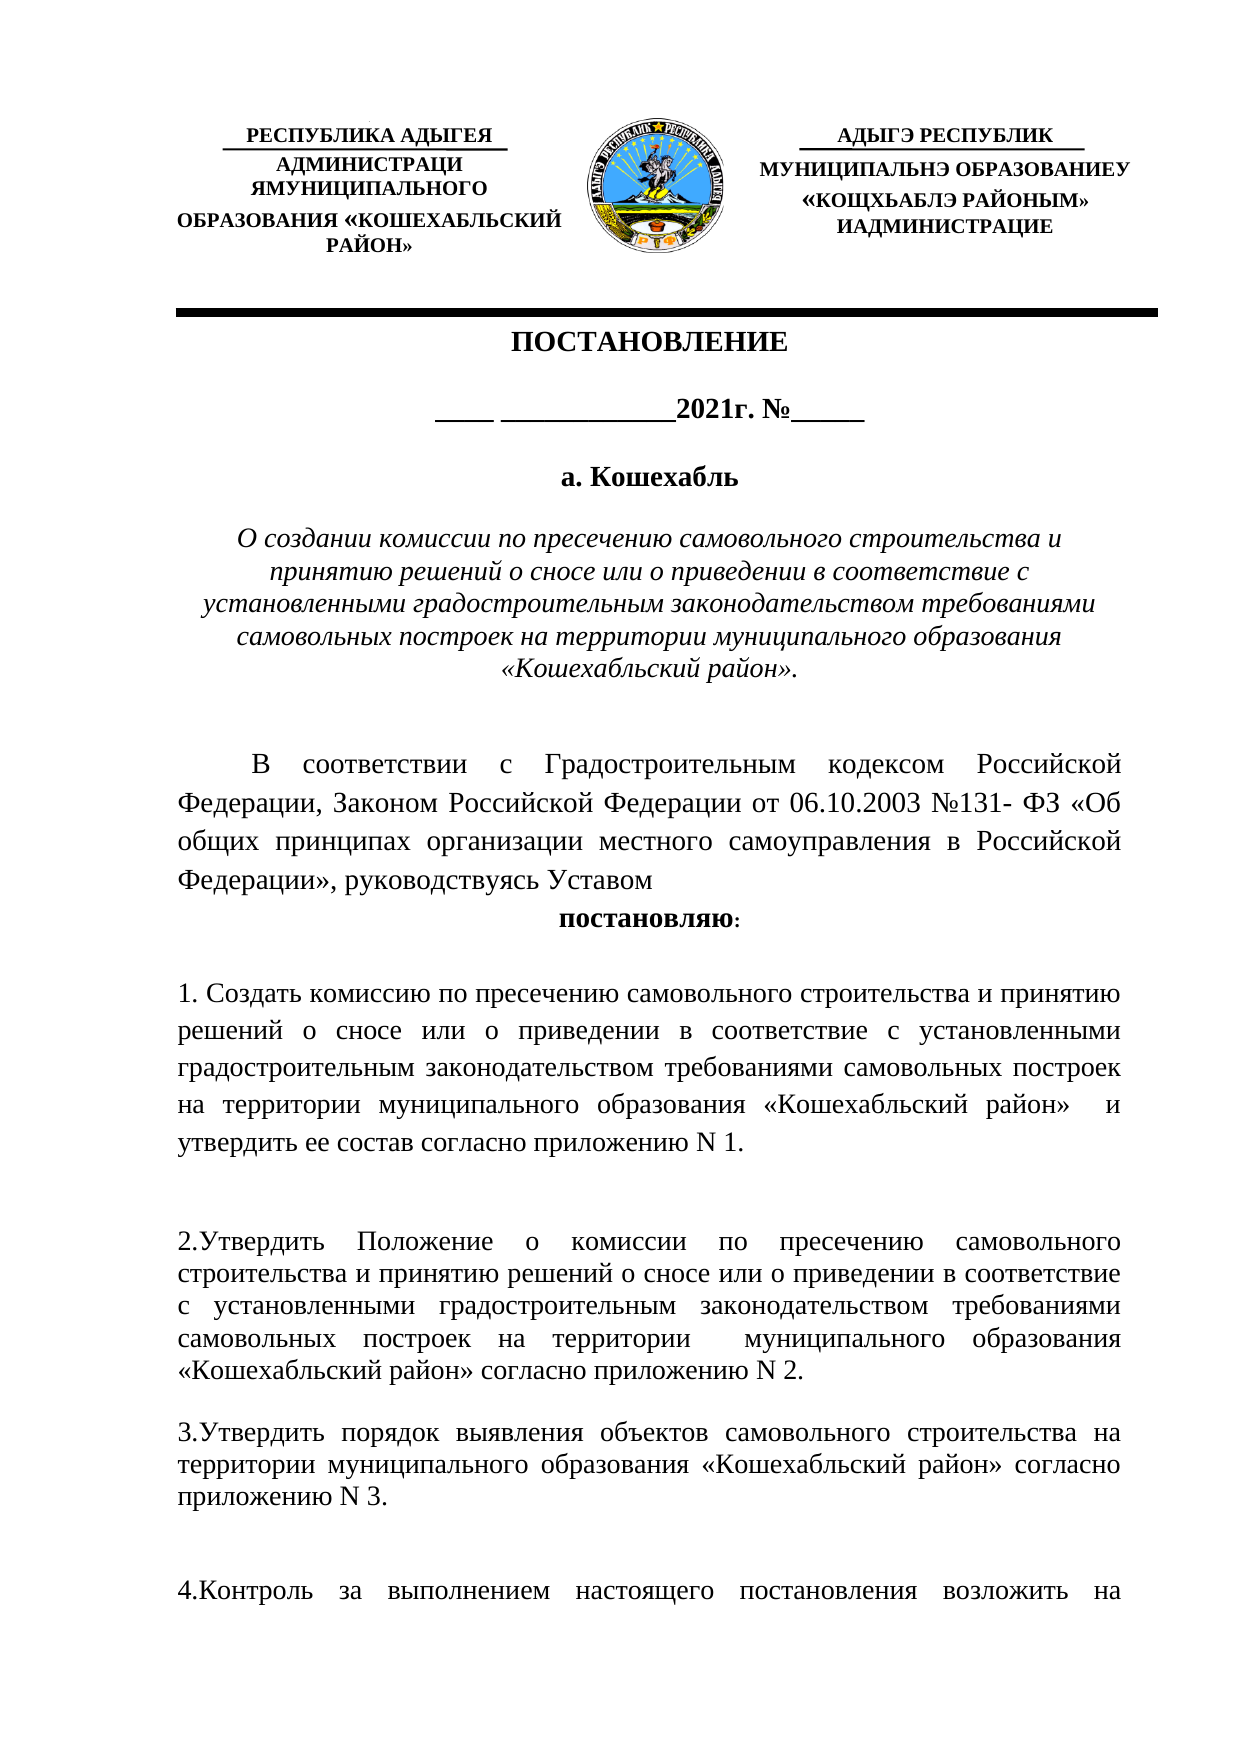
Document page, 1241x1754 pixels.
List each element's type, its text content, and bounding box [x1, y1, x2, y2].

text 1. Создать комиссию по пресечению самовольного строительства и принятию решений о сносе или о приведении в соответствие с установленными градостроительным законодательством требованиями самовольных построек на территории муниципального образования «Кошехабльский район» и утвердить ее состав согласно приложению N 1. [177, 939, 1122, 1157]
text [177, 1541, 1122, 1606]
text постановляю: [177, 900, 1122, 934]
picture [587, 118, 724, 253]
text 3.Утвердить порядок выявления объектов самовольного строительства на территории муниципального образования «Кошехабльский район» согласно приложению N 3. [177, 1415, 1122, 1512]
text ____ ____________2021г. №_____ [177, 392, 1122, 425]
table_header АДЫГЭ РЕСПУБЛИК МУНИЦИПАЛЬНЭ ОБРАЗОВАНИЕУ «КОЩХЬАБЛЭ РАЙОНЫМ» ИАДМИНИСТРАЦИЕ [724, 118, 1167, 291]
table_header . РЕСПУБЛИКА АДЫГЕЯ АДМИНИСТРАЦИЯМуниципального образования «КОШЕХАБЛЬСКИЙ РАЙОН» [163, 118, 576, 291]
text В соответствии с Градостроительным кодексом Российской Федерации, Законом Российской Федерации от 06.10.2003 №131- ФЗ «Об общих принципах организации местного самоуправления в Российской Федерации», руководствуясь Уставом [177, 746, 1122, 895]
text 2.Утвердить Положение о комиссии по пресечению самовольного строительства и принятию решений о сносе или о приведении в соответствие с установленными градостроительным законодательством требованиями самовольных построек на территории муниципального образования «Кошехабльский район» согласно приложению N 2. [177, 1191, 1122, 1386]
text О создании комиссии по пресечению самовольного строительства и принятию решений о сносе или о приведении в соответствие с установленными градостроительным законодательством требованиями самовольных построек на территории муниципального образования «Кошехабльский район». [177, 521, 1122, 683]
text а. Кошехабль [177, 459, 1122, 492]
table_header [576, 118, 723, 291]
text ПОСТАНОВЛЕНИЕ [177, 324, 1122, 358]
